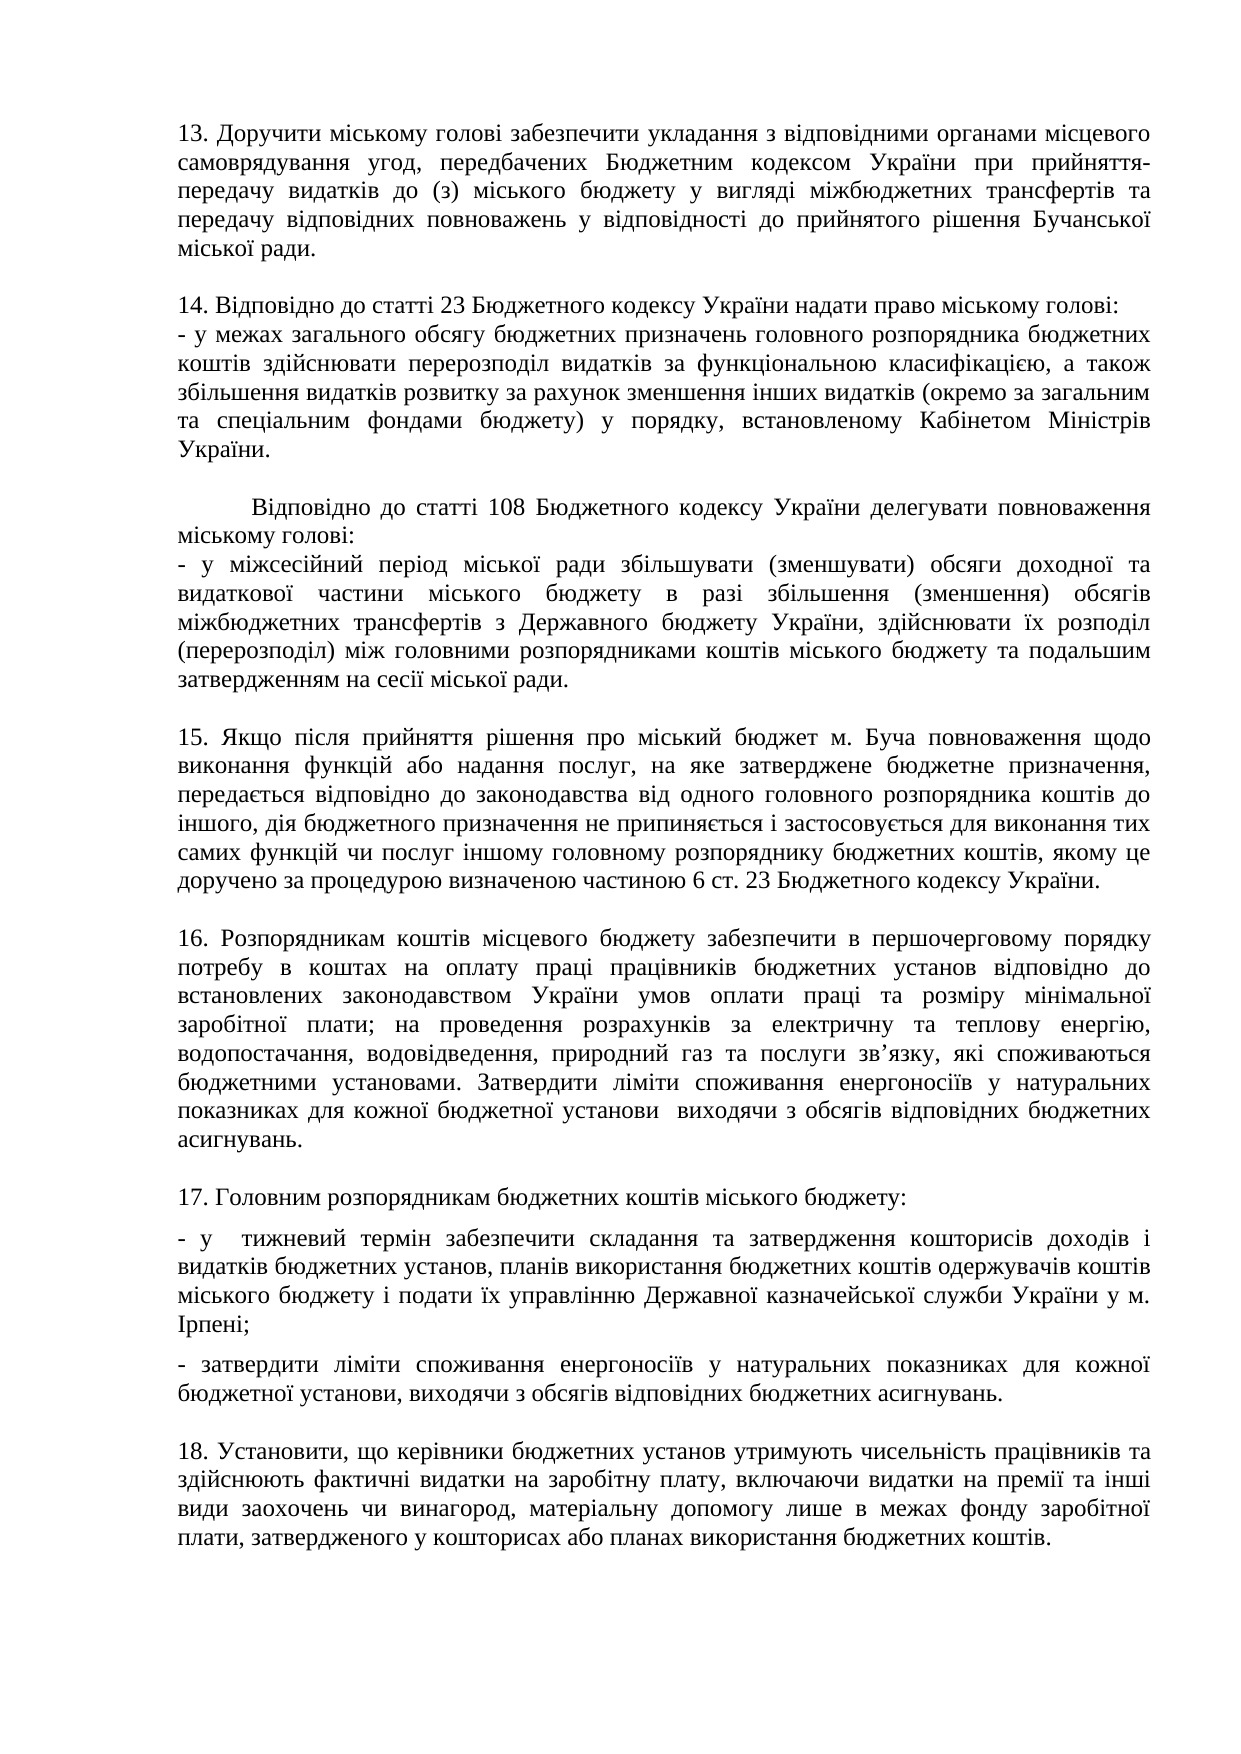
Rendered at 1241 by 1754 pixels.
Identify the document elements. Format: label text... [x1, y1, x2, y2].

text - у межах загального обсягу бюджетних призначень головного розпорядника бюджетних коштів здійснювати перерозподіл видатків за функціональною класифікацією, а також збільшення видатків розвитку за рахунок зменшення інших видатків (окремо за загальним та спеціальним фондами бюджету) у порядку, встановленому Кабінетом Міністрів України. [177, 319, 1152, 463]
text Відповідно до статті 108 Бюджетного кодексу України делегувати повноваження міському голові: [177, 492, 1152, 549]
text 17. Головним розпорядникам бюджетних коштів міського бюджету: [177, 1182, 1152, 1211]
text - затвердити ліміти споживання енергоносіїв у натуральних показниках для кожної бюджетної установи, виходячи з обсягів відповідних бюджетних асигнувань. [177, 1349, 1152, 1407]
text 18. Установити, що керівники бюджетних установ утримують чисельність працівників та здійснюють фактичні видатки на заробітну плату, включаючи видатки на премії та інші види заохочень чи винагород, матеріальну допомогу лише в межах фонду заробітної плати, затвердженого у кошторисах або планах використання бюджетних коштів. [177, 1436, 1152, 1551]
text 16. Розпорядникам коштів місцевого бюджету забезпечити в першочерговому порядку потребу в коштах на оплату праці працівників бюджетних установ відповідно до встановлених законодавством України умов оплати праці та розміру мінімальної заробітної плати; на проведення розрахунків за електричну та теплову енергію, водопостачання, водовідведення, природний газ та послуги зв’язку, які споживаються бюджетними установами. Затвердити ліміти споживання енергоносіїв у натуральних показниках для кожної бюджетної установи виходячи з обсягів відповідних бюджетних асигнувань. [177, 923, 1152, 1153]
text 14. Відповідно до статті 23 Бюджетного кодексу України надати право міському голові: [177, 291, 1152, 319]
text 13. Доручити міському голові забезпечити укладання з відповідними органами місцевого самоврядування угод, передбачених Бюджетним кодексом України при прийняття-передачу видатків до (з) міського бюджету у вигляді міжбюджетних трансфертів та передачу відповідних повноважень у відповідності до прийнятого рішення Бучанської міської ради. [177, 118, 1152, 262]
text - у міжсесійний період міської ради збільшувати (зменшувати) обсяги доходної та видаткової частини міського бюджету в разі збільшення (зменшення) обсягів міжбюджетних трансфертів з Державного бюджету України, здійснювати їх розподіл (перерозподіл) між головними розпорядниками коштів міського бюджету та подальшим затвердженням на сесії міської ради. [177, 549, 1152, 693]
text - у тижневий термін забезпечити складання та затвердження кошторисів доходів і видатків бюджетних установ, планів використання бюджетних коштів одержувачів коштів міського бюджету і подати їх управлінню Державної казначейської служби України у м. Ірпені; [177, 1223, 1152, 1338]
text 15. Якщо після прийняття рішення про міський бюджет м. Буча повноваження щодо виконання функцій або надання послуг, на яке затверджене бюджетне призначення, передається відповідно до законодавства від одного головного розпорядника коштів до іншого, дія бюджетного призначення не припиняється і застосовується для виконання тих самих функцій чи послуг іншому головному розпоряднику бюджетних коштів, якому це доручено за процедурою визначеною частиною 6 ст. 23 Бюджетного кодексу України. [177, 722, 1152, 894]
